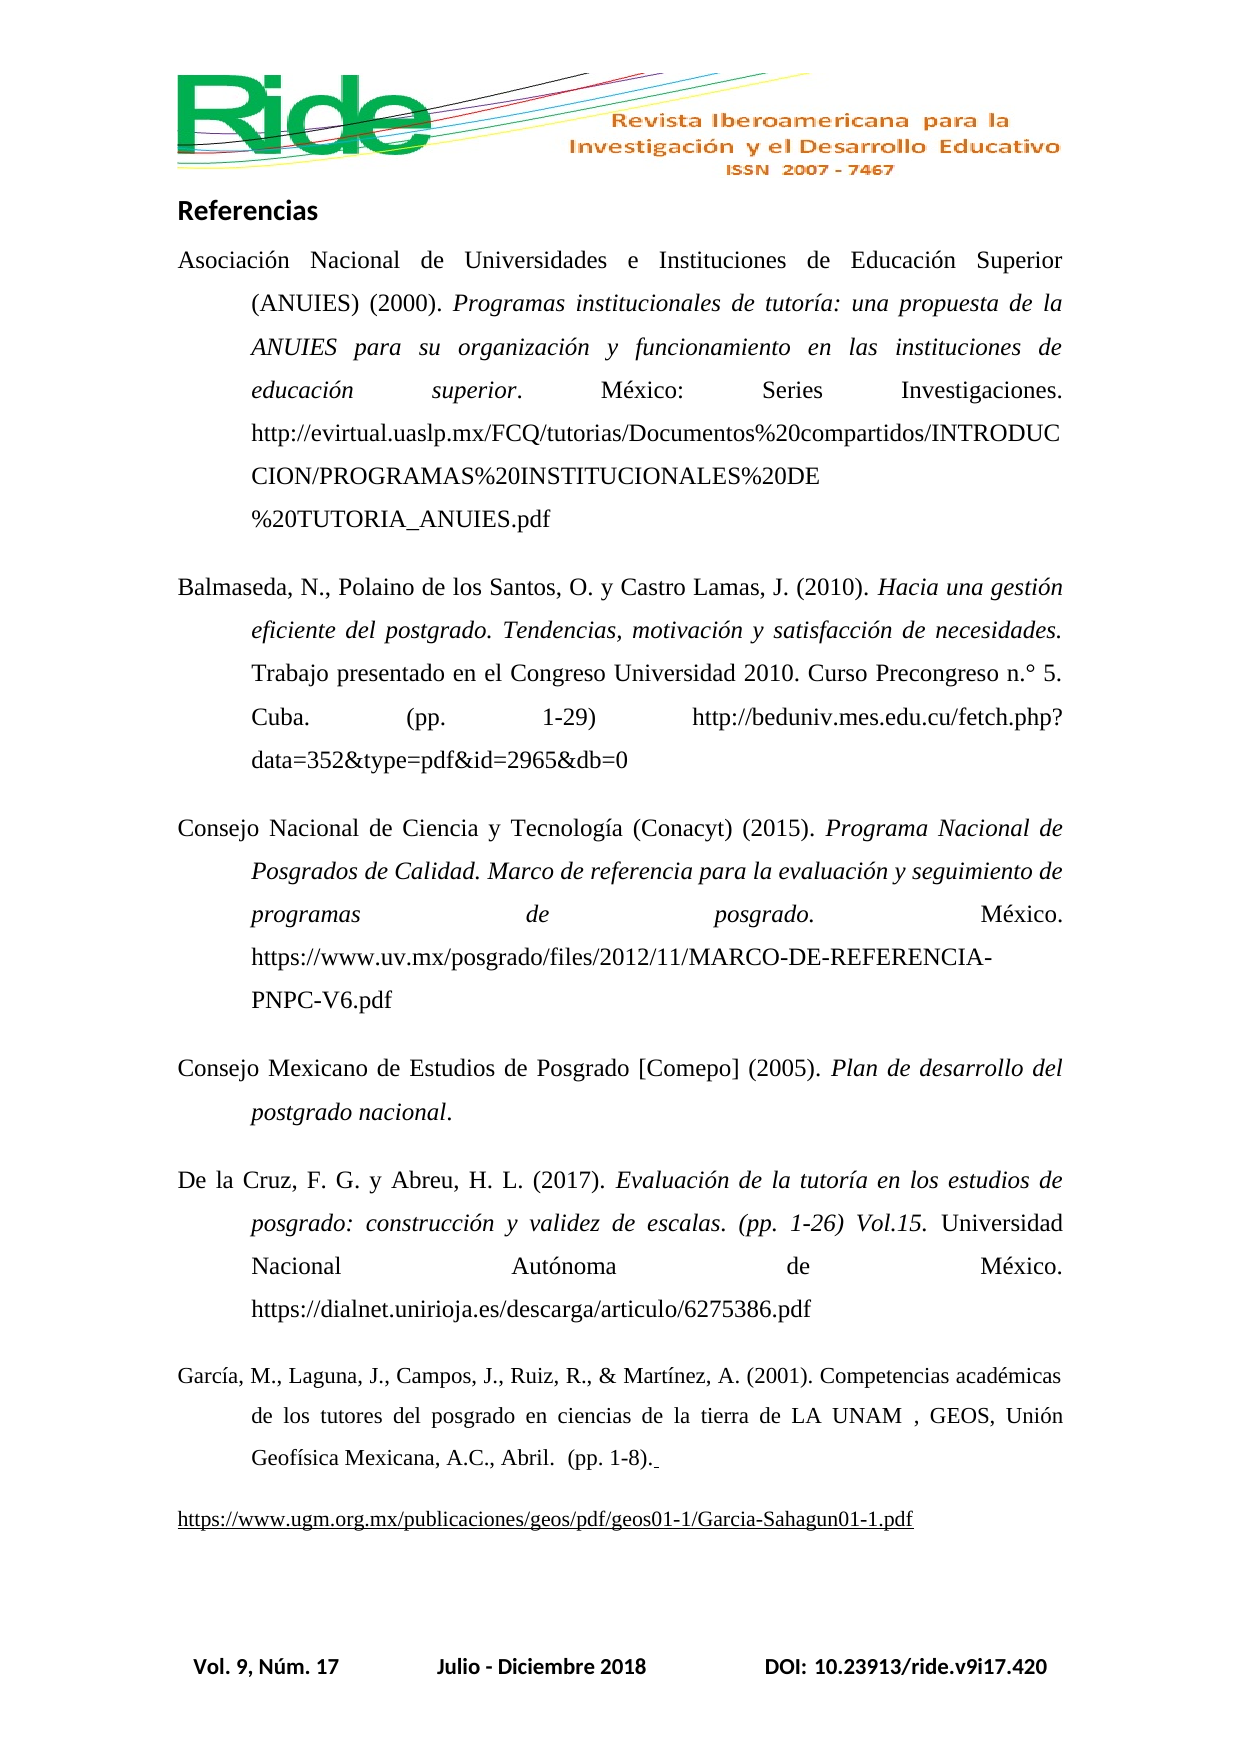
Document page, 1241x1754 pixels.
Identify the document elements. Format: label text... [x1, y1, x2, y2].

text García, M., Laguna, J., Campos, J., Ruiz, R., & Martínez, A. (2001). Competencias académicas de los tutores del posgrado en ciencias de la tierra de LA UNAM , GEOS, Unión Geofísica Mexicana, A.C., Abril. (pp. 1-8). [177, 1362, 1063, 1471]
text https://www.ugm.org.mx/publicaciones/geos/pdf/geos01-1/Garcia-Sahagun01-1.pdf [177, 1506, 1063, 1532]
subtitle Referencias [177, 192, 1063, 228]
text Balmaseda, N., Polaino de los Santos, O. y Castro Lamas, J. (2010). Hacia una gestión eficiente del postgrado. Tendencias, motivación y satisfacción de necesidades. Trabajo presentado en el Congreso Universidad 2010. Curso Precongreso n.° 5. Cuba. (pp. 1-29) http://beduniv.mes.edu.cu/fetch.php?data=352&type=pdf&id=2965&db=0 [177, 572, 1063, 773]
picture [177, 73, 1063, 178]
text Consejo Mexicano de Estudios de Posgrado [Comepo] (2005). Plan de desarrollo del postgrado nacional. [177, 1053, 1063, 1125]
text De la Cruz, F. G. y Abreu, H. L. (2017). Evaluación de la tutoría en los estudios de posgrado: construcción y validez de escalas. (pp. 1-26) Vol.15. Universidad Nacional Autónoma de México. https://dialnet.unirioja.es/descarga/articulo/6275386.pdf [177, 1165, 1063, 1323]
text Consejo Nacional de Ciencia y Tecnología (Conacyt) (2015). Programa Nacional de Posgrados de Calidad. Marco de referencia para la evaluación y seguimiento de programas de posgrado. México. https://www.uv.mx/posgrado/files/2012/11/MARCO-DE-REFERENCIA-PNPC-V6.pdf [177, 813, 1063, 1014]
text Asociación Nacional de Universidades e Instituciones de Educación Superior (ANUIES) (2000). Programas institucionales de tutoría: una propuesta de la ANUIES para su organización y funcionamiento en las instituciones de educación superior. México: Series Investigaciones. http://evirtual.uaslp.mx/FCQ/tutorias/Documentos%20compartidos/INTRODUCCION/PROGRAMAS%20INSTITUCIONALES%20DE%20TUTORIA_ANUIES.pdf [177, 245, 1063, 533]
